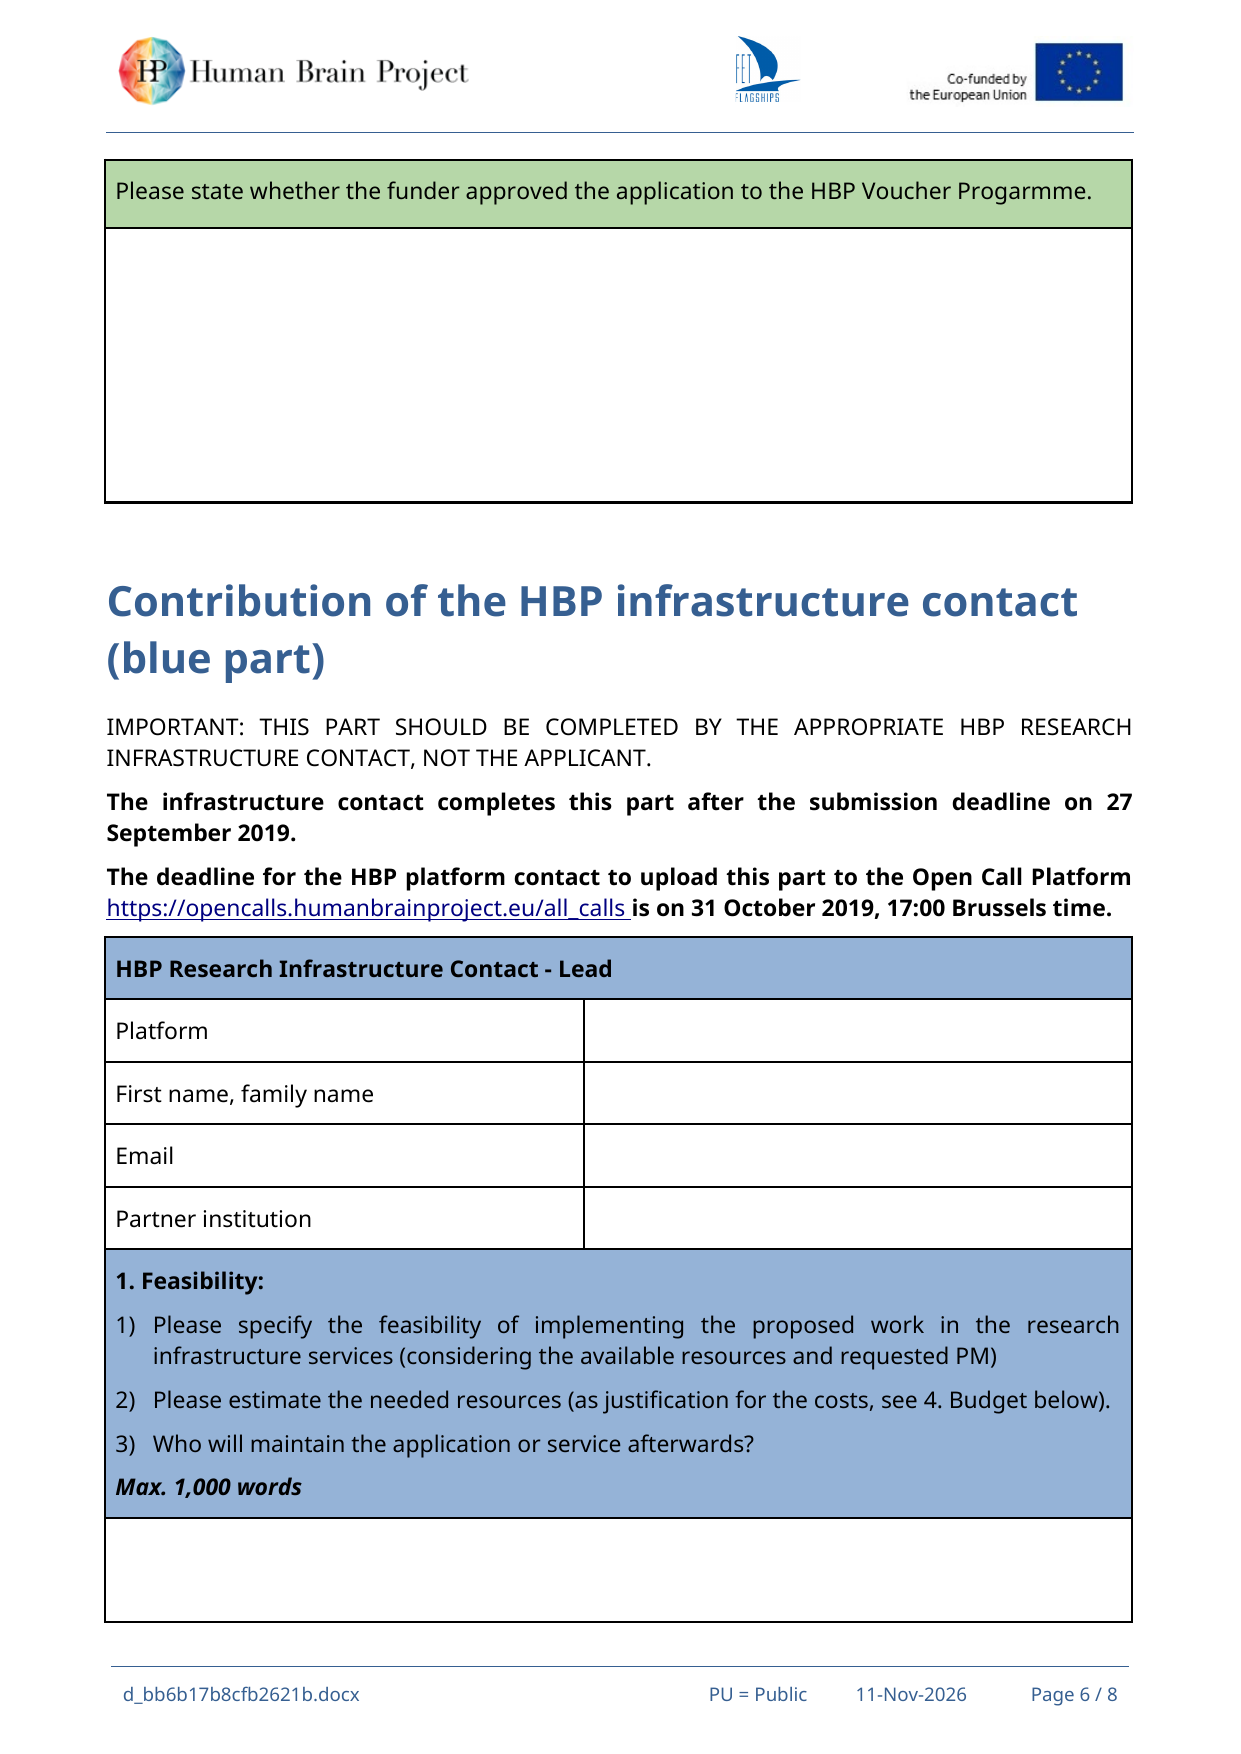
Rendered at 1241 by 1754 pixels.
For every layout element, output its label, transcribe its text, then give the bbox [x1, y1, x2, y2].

table_cell 1. Feasibility: Please specify the feasibility of implementing the proposed work in the research infrastructure services (considering the available resources and requested PM) Please estimate the needed resources (as justification for the costs, see 4. Budget below). Who will maintain the application or service afterwards? Max. 1,000 words [106, 1250, 1131, 1517]
table_cell [585, 1000, 1131, 1061]
picture [117, 36, 472, 107]
table_cell Platform [106, 1000, 583, 1061]
table_cell [106, 229, 1131, 501]
table_cell [106, 1519, 1131, 1621]
text IMPORTANT: THIS PART SHOULD BE COMPLETED BY THE APPROPRIATE HBP RESEARCH INFRASTRUCTURE CONTACT, NOT THE APPLICANT. [106, 711, 1134, 773]
table_cell [585, 1188, 1131, 1248]
table_cell Email [106, 1125, 583, 1186]
text The infrastructure contact completes this part after the submission deadline on 27 September 2019. [106, 786, 1134, 848]
table_cell [585, 1063, 1131, 1123]
table_header HBP Research Infrastructure Contact - Lead [106, 938, 1131, 998]
picture [735, 36, 801, 102]
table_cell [106, 161, 1131, 227]
subtitle Contribution of the HBP infrastructure contact (blue part) [106, 572, 1134, 686]
table_cell First name, family name [106, 1063, 583, 1123]
text The deadline for the HBP platform contact to upload this part to the Open Call Platform https://opencalls.humanbrainproject.eu/all_calls is on 31 October 2019, 17:00 Brussels time. [106, 861, 1134, 923]
picture [897, 36, 1134, 107]
table_cell [585, 1125, 1131, 1186]
table_cell Partner institution [106, 1188, 583, 1248]
